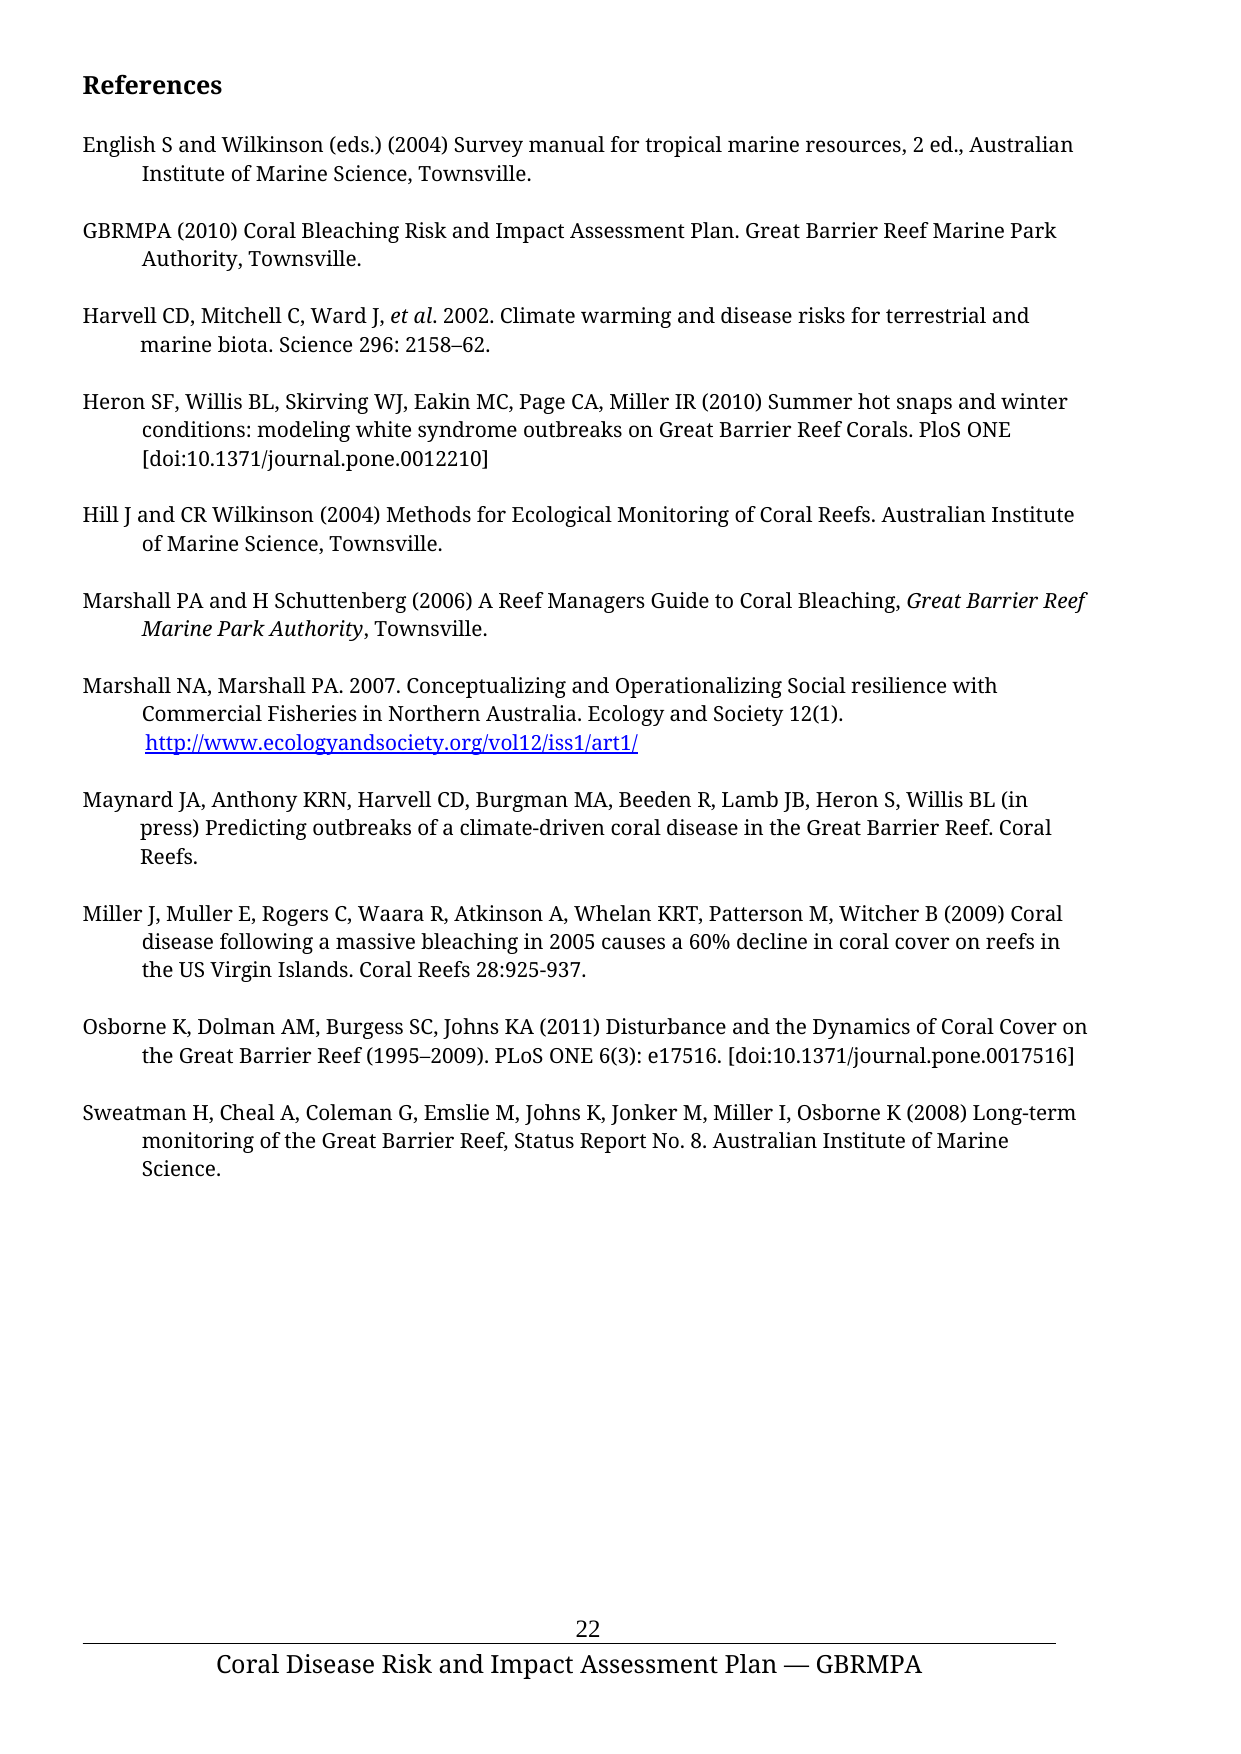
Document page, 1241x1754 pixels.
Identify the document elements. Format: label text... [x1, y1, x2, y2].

text GBRMPA (2010) Coral Bleaching Risk and Impact Assessment Plan. Great Barrier Reef Marine Park Authority, Townsville. [82, 216, 1093, 273]
text Osborne K, Dolman AM, Burgess SC, Johns KA (2011) Disturbance and the Dynamics of Coral Cover on the Great Barrier Reef (1995–2009). PLoS ONE 6(3): e17516. [doi:10.1371/journal.pone.0017516] [82, 1012, 1093, 1069]
subtitle References [82, 68, 1093, 102]
text Miller J, Muller E, Rogers C, Waara R, Atkinson A, Whelan KRT, Patterson M, Witcher B (2009) Coral disease following a massive bleaching in 2005 causes a 60% decline in coral cover on reefs in the US Virgin Islands. Coral Reefs 28:925-937. [82, 899, 1093, 984]
text Maynard JA, Anthony KRN, Harvell CD, Burgman MA, Beeden R, Lamb JB, Heron S, Willis BL (in press) Predicting outbreaks of a climate-driven coral disease in the Great Barrier Reef. Coral Reefs. [82, 785, 1091, 870]
text Marshall PA and H Schuttenberg (2006) A Reef Managers Guide to Coral Bleaching, Great Barrier Reef Marine Park Authority, Townsville. [82, 586, 1093, 643]
text Marshall NA, Marshall PA. 2007. Conceptualizing and Operationalizing Social resilience with Commercial Fisheries in Northern Australia. Ecology and Society 12(1). [82, 671, 1093, 728]
text English S and Wilkinson (eds.) (2004) Survey manual for tropical marine resources, 2 ed., Australian Institute of Marine Science, Townsville. [82, 131, 1093, 187]
text Heron SF, Willis BL, Skirving WJ, Eakin MC, Page CA, Miller IR (2010) Summer hot snaps and winter conditions: modeling white syndrome outbreaks on Great Barrier Reef Corals. PloS ONE [doi:10.1371/journal.pone.0012210] [82, 387, 1093, 472]
text Hill J and CR Wilkinson (2004) Methods for Ecological Monitoring of Coral Reefs. Australian Institute of Marine Science, Townsville. [82, 501, 1093, 557]
text Harvell CD, Mitchell C, Ward J, et al. 2002. Climate warming and disease risks for terrestrial and marine biota. Science 296: 2158–62. [82, 301, 1093, 358]
text Sweatman H, Cheal A, Coleman G, Emslie M, Johns K, Jonker M, Miller I, Osborne K (2008) Long-term monitoring of the Great Barrier Reef, Status Report No. 8. Australian Institute of Marine Science. [82, 1098, 1093, 1183]
text http://www.ecologyandsociety.org/vol12/iss1/art1/ [140, 728, 1093, 756]
